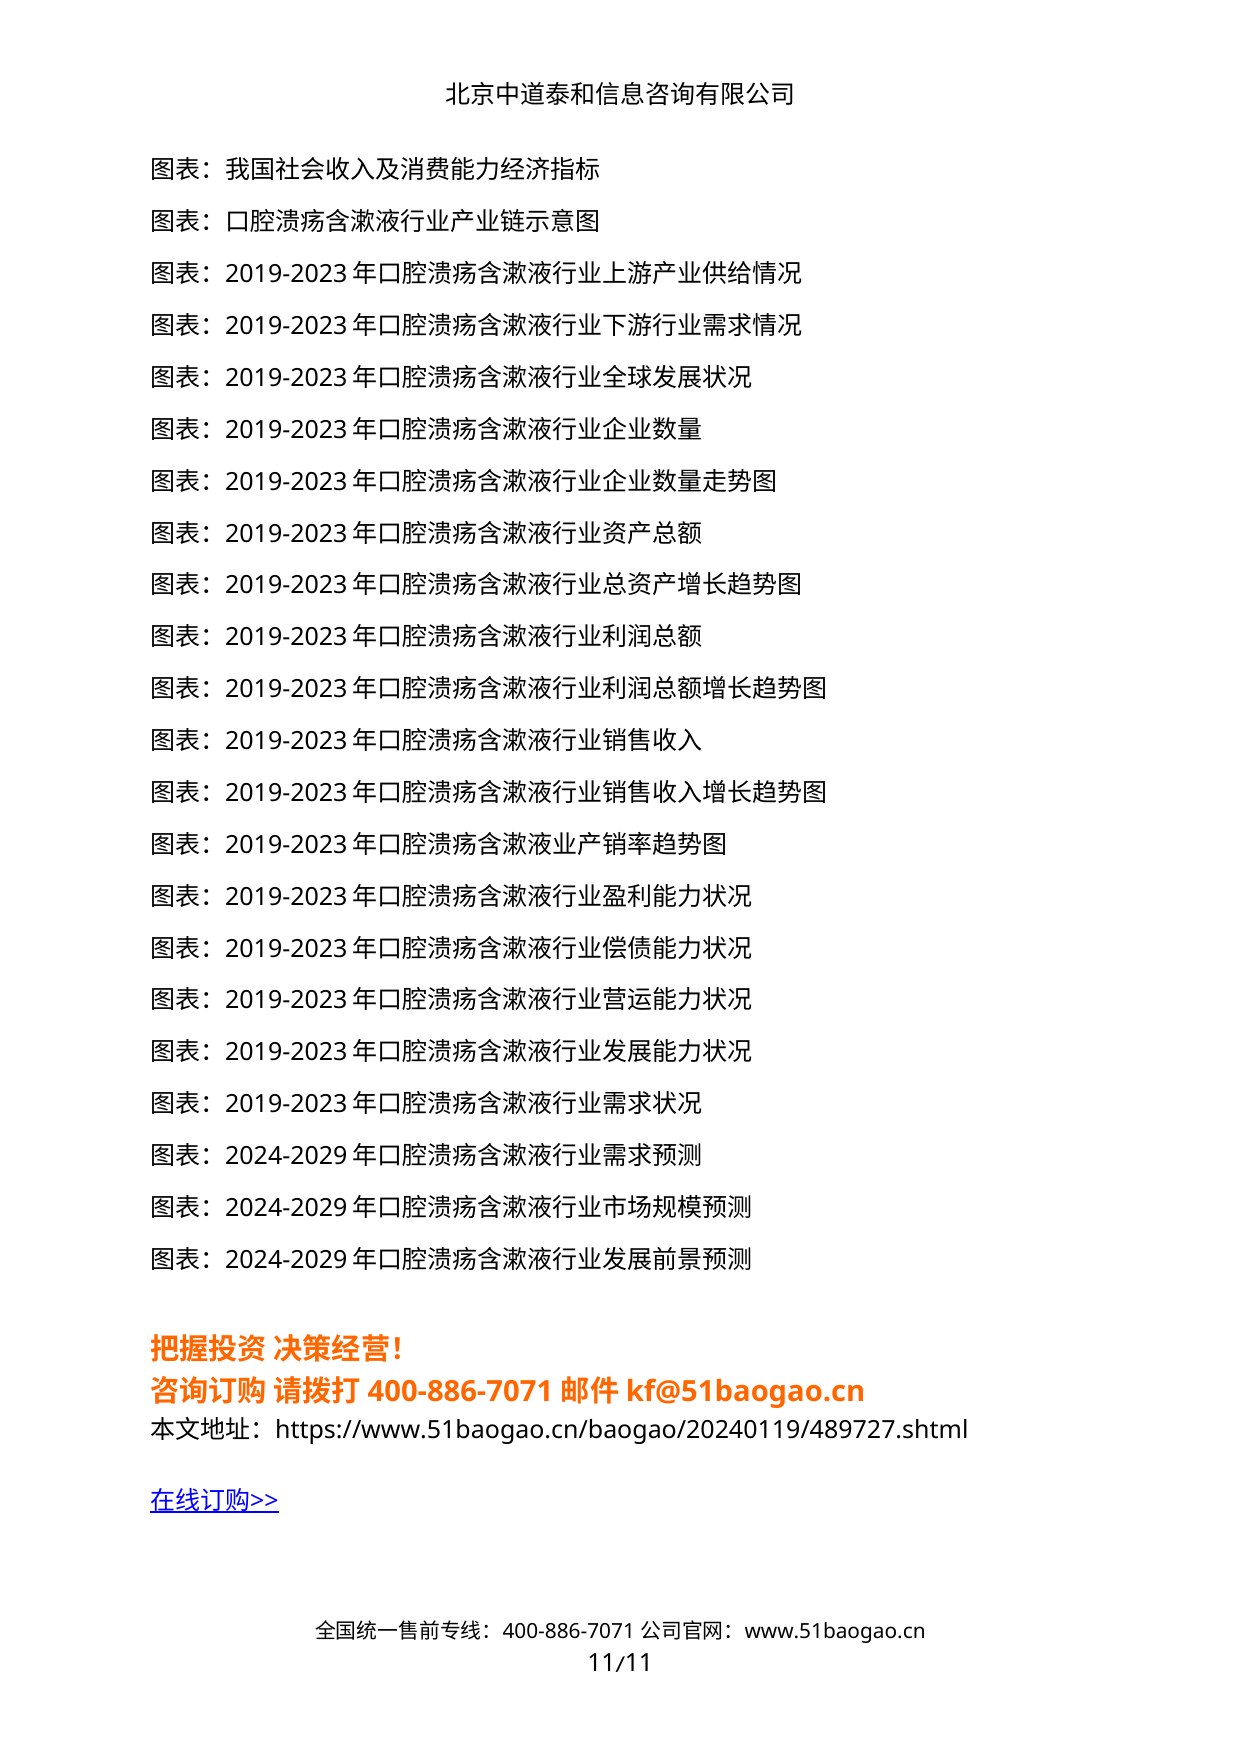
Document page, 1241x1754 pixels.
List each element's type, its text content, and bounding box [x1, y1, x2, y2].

text 图表：2019-2023年口腔溃疡含漱液行业利润总额增长趋势图 [150, 669, 1090, 705]
text 图表：2024-2029年口腔溃疡含漱液行业发展前景预测 [150, 1239, 1090, 1276]
text 图表：2019-2023年口腔溃疡含漱液行业需求状况 [150, 1084, 1090, 1120]
text 把握投资 决策经营！咨询订购 请拨打 400-886-7071 邮件 kf@51baogao.cn本文地址：https://www.51baogao.cn/baogao/20240119/489727.shtml [150, 1291, 1090, 1446]
text 图表：2019-2023年口腔溃疡含漱液行业利润总额 [150, 617, 1090, 653]
text 图表：2019-2023年口腔溃疡含漱液行业上游产业供给情况 [150, 254, 1090, 290]
text 图表：2019-2023年口腔溃疡含漱液行业销售收入 [150, 721, 1090, 757]
text 图表：2019-2023年口腔溃疡含漱液行业下游行业需求情况 [150, 306, 1090, 342]
text 图表：2024-2029年口腔溃疡含漱液行业需求预测 [150, 1136, 1090, 1172]
text 图表：2019-2023年口腔溃疡含漱液业产销率趋势图 [150, 824, 1090, 861]
text 在线订购>> [150, 1446, 1090, 1517]
text 图表：2019-2023年口腔溃疡含漱液行业企业数量 [150, 409, 1090, 446]
text 图表：我国社会收入及消费能力经济指标 [150, 150, 1090, 186]
text 图表：2019-2023年口腔溃疡含漱液行业销售收入增长趋势图 [150, 772, 1090, 809]
text 图表：2019-2023年口腔溃疡含漱液行业偿债能力状况 [150, 928, 1090, 964]
text 图表：2019-2023年口腔溃疡含漱液行业全球发展状况 [150, 357, 1090, 394]
text 图表：2019-2023年口腔溃疡含漱液行业营运能力状况 [150, 980, 1090, 1016]
text 图表：2024-2029年口腔溃疡含漱液行业市场规模预测 [150, 1187, 1090, 1224]
text 图表：口腔溃疡含漱液行业产业链示意图 [150, 202, 1090, 238]
text 图表：2019-2023年口腔溃疡含漱液行业资产总额 [150, 513, 1090, 549]
text 图表：2019-2023年口腔溃疡含漱液行业总资产增长趋势图 [150, 565, 1090, 601]
text 图表：2019-2023年口腔溃疡含漱液行业企业数量走势图 [150, 461, 1090, 497]
text 图表：2019-2023年口腔溃疡含漱液行业盈利能力状况 [150, 876, 1090, 912]
text 图表：2019-2023年口腔溃疡含漱液行业发展能力状况 [150, 1032, 1090, 1068]
